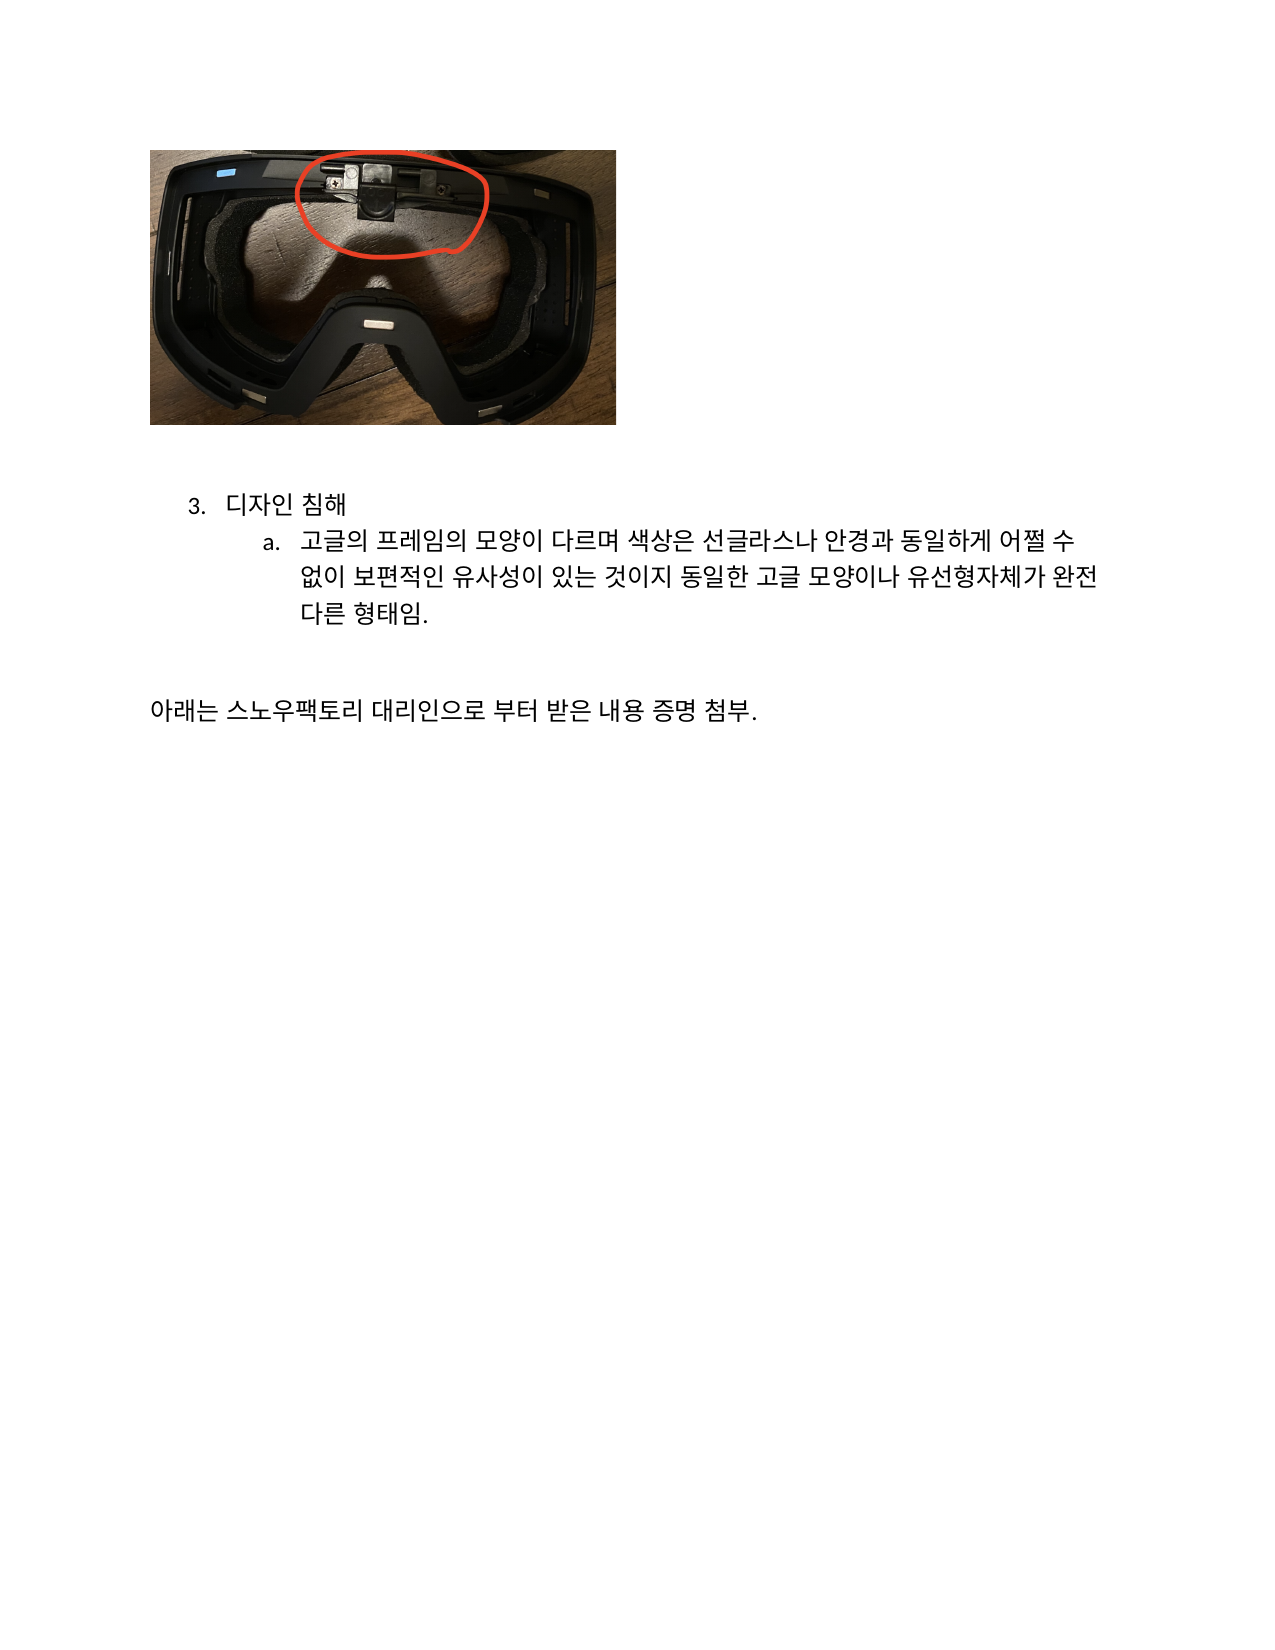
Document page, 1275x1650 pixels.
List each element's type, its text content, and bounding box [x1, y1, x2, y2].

text 아래는 스노우팩토리 대리인으로 부터 받은 내용 증명 첨부. [150, 691, 1125, 728]
list 디자인 침해 [187, 485, 1125, 522]
list 고글의 프레임의 모양이 다르며 색상은 선글라스나 안경과 동일하게 어쩔 수 없이 보편적인 유사성이 있는 것이지 동일한 고글 모양이나 유선형자체가 완전 다른 형태임. [262, 522, 1125, 630]
picture [150, 150, 617, 425]
